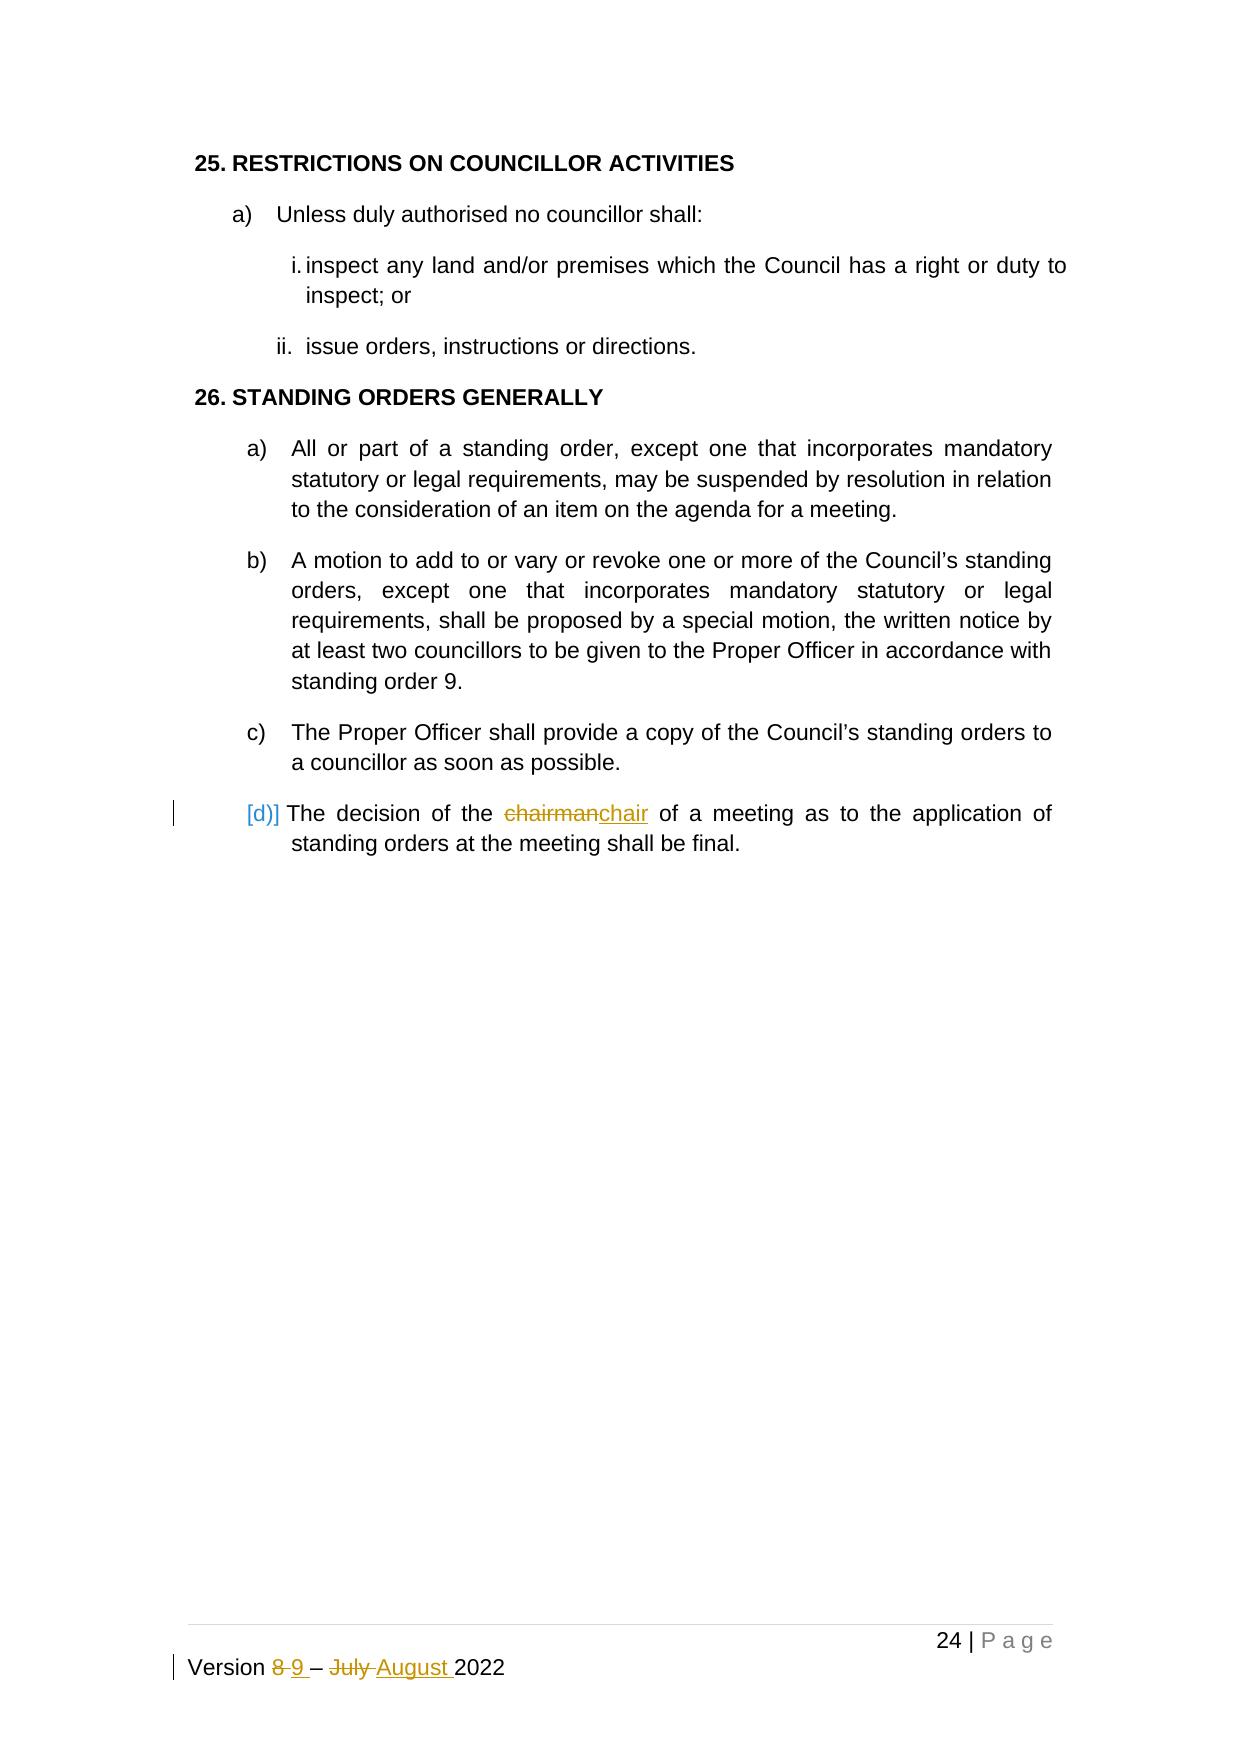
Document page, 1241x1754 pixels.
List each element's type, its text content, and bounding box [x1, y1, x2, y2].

list A motion to add to or vary or revoke one or more of the Council’s standing orders, except one that incorporates mandatory statutory or legal requirements, shall be proposed by a special motion, the written notice by at least two councillors to be given to the Proper Officer in accordance with standing order 9. [247, 547, 1053, 694]
list issue orders, instructions or directions. [276, 333, 1053, 360]
list Unless duly authorised no councillor shall: [232, 201, 1053, 227]
list The Proper Officer shall provide a copy of the Council’s standing orders to a councillor as soon as possible. [247, 719, 1053, 775]
subtitle STANDING ORDERS GENERALLY [194, 384, 1053, 411]
list RESTRICTIONS ON COUNCILLOR ACTIVITIES [194, 150, 1053, 176]
list inspect any land and/or premises which the Council has a right or duty to inspect; or [291, 252, 1068, 309]
list The decision of the of a meeting as to the application of standing orders at the meeting shall be final. [247, 800, 1053, 857]
list All or part of a standing order, except one that incorporates mandatory statutory or legal requirements, may be suspended by resolution in relation to the consideration of an item on the agenda for a meeting. [247, 435, 1053, 522]
